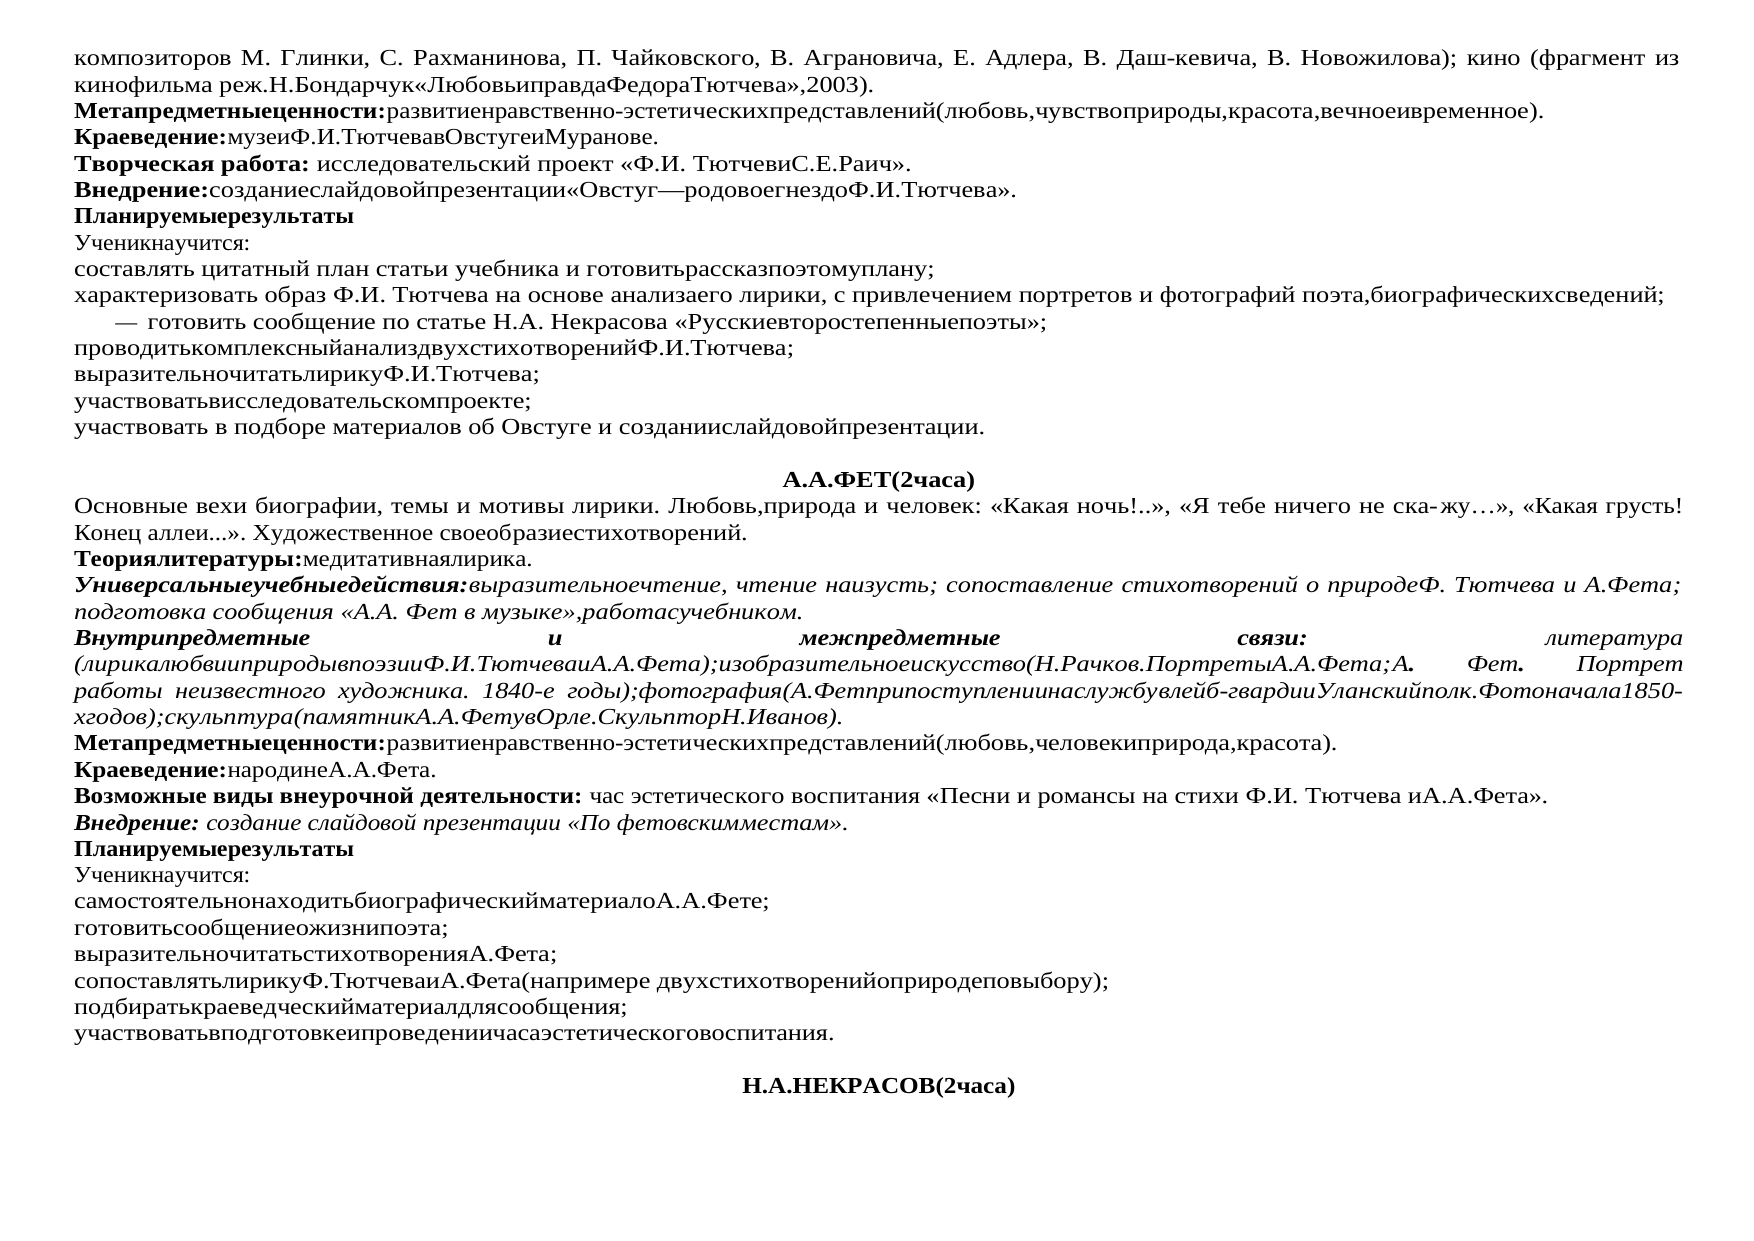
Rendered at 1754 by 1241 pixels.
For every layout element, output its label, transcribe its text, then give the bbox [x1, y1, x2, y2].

text Краеведение:музеиФ.И.ТютчевавОвстугеиМуранове. [74, 123, 1683, 150]
text сопоставлятьлирикуФ.ТютчеваиА.Фета(напримере двухстихотворенийоприродеповыбору); [74, 967, 1683, 993]
text Творческая работа: исследовательский проект «Ф.И. ТютчевиС.Е.Раич». [74, 150, 1683, 176]
text Ученикнаучится: [74, 861, 1683, 888]
list готовить сообщение по статье Н.А. Некрасова «Русскиевторостепенныепоэты»; [86, 308, 1672, 334]
text самостоятельнонаходитьбиографическийматериалоА.А.Фете; [74, 888, 1683, 914]
text участвовать в подборе материалов об Овстуге и созданиислайдовойпрезентации. [74, 413, 1683, 439]
text выразительночитатьстихотворенияА.Фета; [74, 940, 1683, 967]
text Н.А.НЕКРАСОВ(2часа) [74, 1072, 1683, 1098]
text участвоватьвисследовательскомпроекте; [74, 387, 1683, 413]
text готовитьсообщениеожизнипоэта; [74, 914, 1683, 940]
text Метапредметныеценности:развитиенравственно-эстетическихпредставлений(любовь,человекиприрода,красота). [74, 729, 1683, 756]
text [74, 44, 1683, 97]
text выразительночитатьлирикуФ.И.Тютчева; [74, 361, 1683, 387]
text проводитькомплексныйанализдвухстихотворенийФ.И.Тютчева; [74, 334, 1683, 361]
text Метапредметныеценности:развитиенравственно-эстетическихпредставлений(любовь,чувствоприроды,красота,вечноеивременное). [74, 97, 1683, 123]
text А.А.ФЕТ(2часа) [74, 466, 1683, 492]
text Внедрение: создание слайдовой презентации «По фетовскимместам». [74, 808, 1683, 835]
text Планируемыерезультаты [74, 202, 1683, 229]
text Теориялитературы:медитативнаялирика. [74, 545, 1683, 571]
text Ученикнаучится: [74, 229, 1683, 255]
text составлять цитатный план статьи учебника и готовитьрассказпоэтомуплану; [74, 255, 1683, 281]
text Краеведение:народинеА.А.Фета. [74, 756, 1683, 782]
text Планируемыерезультаты [74, 835, 1683, 861]
text подбиратькраеведческийматериалдлясообщения; [74, 993, 1683, 1019]
text Внутрипредметные и межпредметные связи: литература (лирикалюбвииприродывпоэзииФ.И.ТютчеваиА.А.Фета);изобразительноеискусство(Н.Рачков.ПортретыА.А.Фета;А. Фет. Портрет работы неизвестного художника. 1840-е годы);фотография(А.Фетприпоступлениинаслужбувлейб-гвардииУланскийполк.Фотоначала1850-хгодов);скульптура(памятникА.А.ФетувОрле.СкульпторН.Иванов). [74, 624, 1683, 729]
text Внедрение:созданиеслайдовойпрезентации«Овстуг—родовоегнездоФ.И.Тютчева». [74, 176, 1683, 202]
text характеризовать образ Ф.И. Тютчева на основе анализаего лирики, с привлечением портретов и фотографий поэта,биографическихсведений; [74, 281, 1683, 308]
text Универсальныеучебныедействия:выразительноечтение, чтение наизусть; сопоставление стихотворений о природеФ. Тютчева и А.Фета; подготовка сообщения «А.А. Фет в музыке»,работасучебником. [74, 571, 1683, 624]
text участвоватьвподготовкеипроведениичасаэстетическоговоспитания. [74, 1019, 1683, 1046]
text Возможные виды внеурочной деятельности: час эстетического воспитания «Песни и романсы на стихи Ф.И. Тютчева иА.А.Фета». [74, 782, 1683, 808]
text Основные вехи биографии, темы и мотивы лирики. Любовь,природа и человек: «Какая ночь!..», «Я тебе ничего не ска-жу…», «Какая грусть! Конец аллеи...». Художественное своеобразиестихотворений. [74, 492, 1683, 545]
